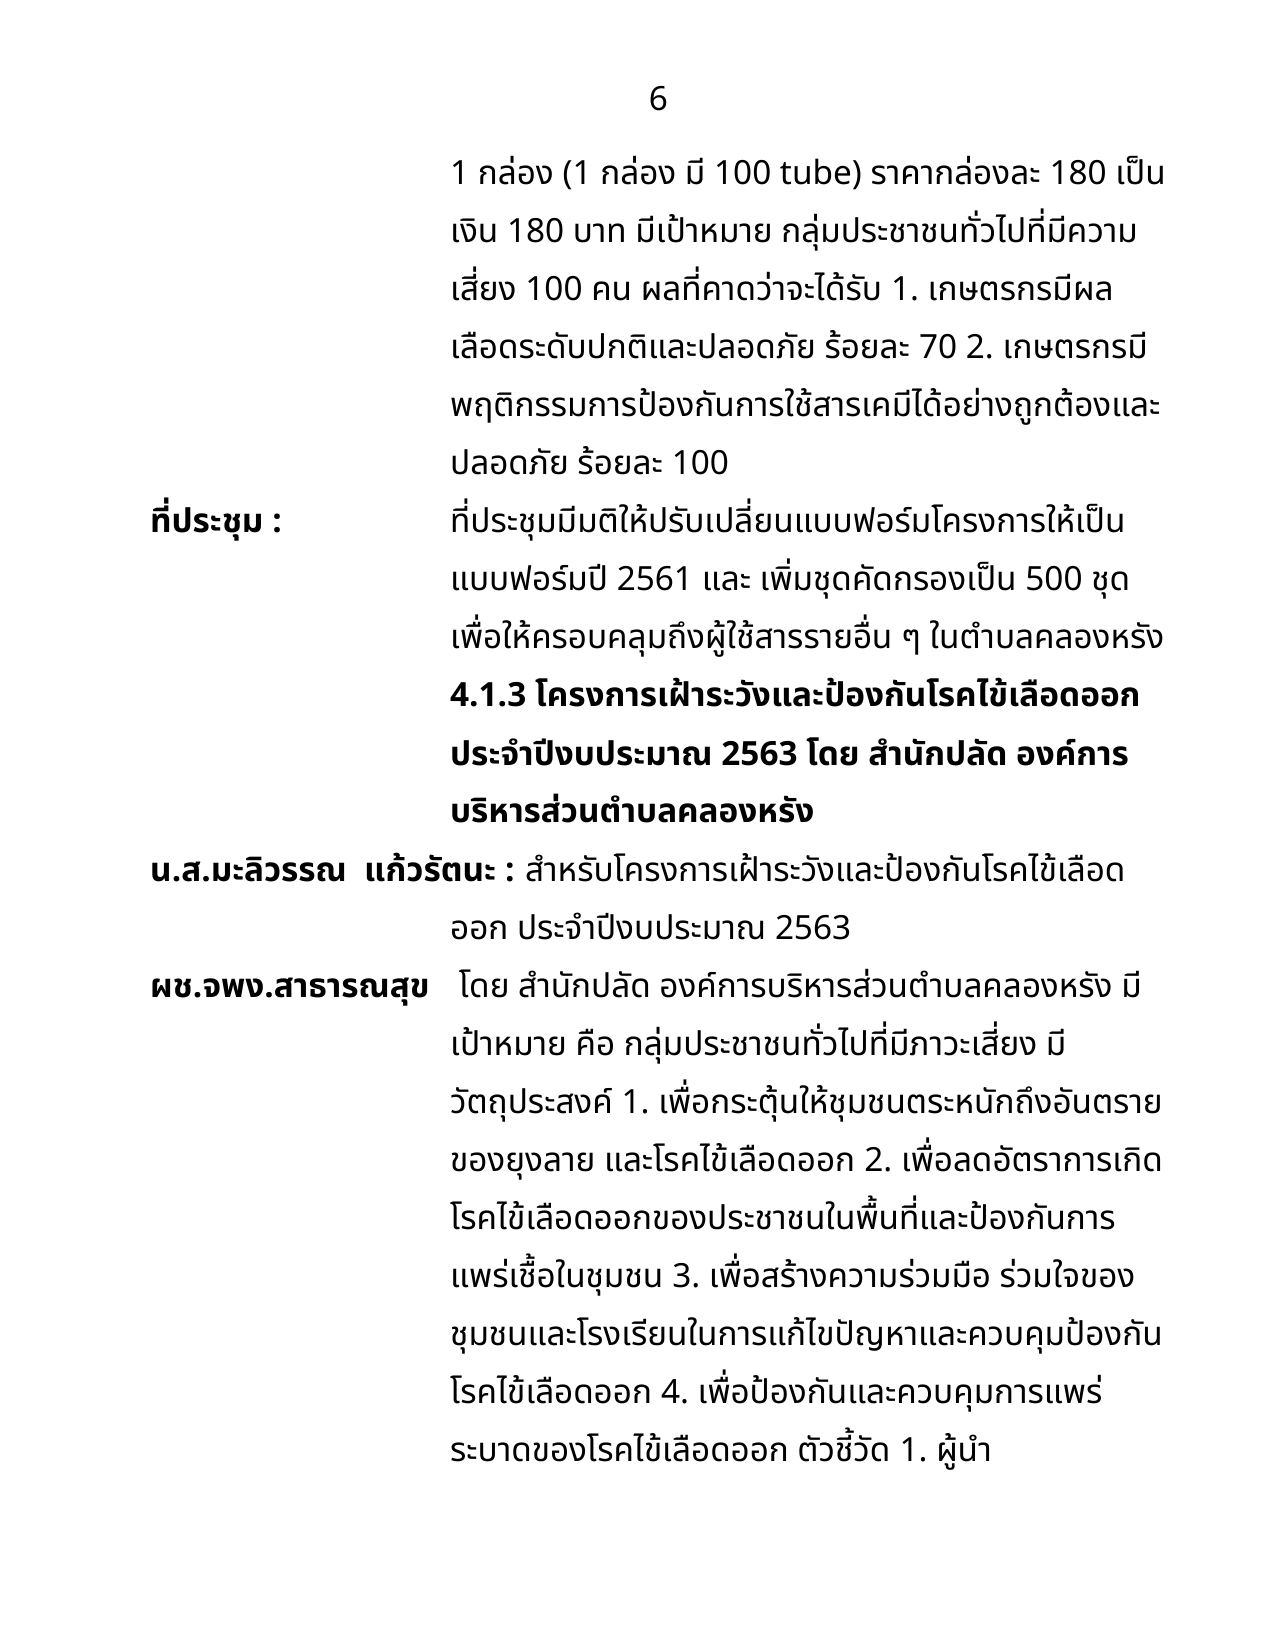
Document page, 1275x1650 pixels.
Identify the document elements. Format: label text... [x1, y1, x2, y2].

text น.ส.มะลิวรรณ แก้วรัตนะ : สำหรับโครงการเฝ้าระวังและป้องกันโรคไข้เลือดออก ประจำปีงบประมาณ 2563 [150, 845, 1167, 954]
text ที่ประชุม : ที่ประชุมมีมติให้ปรับเปลี่ยนแบบฟอร์มโครงการให้เป็นแบบฟอร์มปี 2561 และ เพิ่มชุดคัดกรองเป็น 500 ชุด เพื่อให้ครอบคลุมถึงผู้ใช้สารรายอื่น ๆ ในตำบลคลองหรัง [150, 497, 1167, 664]
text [150, 962, 1167, 1477]
text 4.1.3 โครงการเฝ้าระวังและป้องกันโรคไข้เลือดออก ประจำปีงบประมาณ 2563 โดย สำนักปลัด องค์การบริหารส่วนตำบลคลองหรัง [150, 671, 1167, 838]
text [150, 148, 1167, 489]
